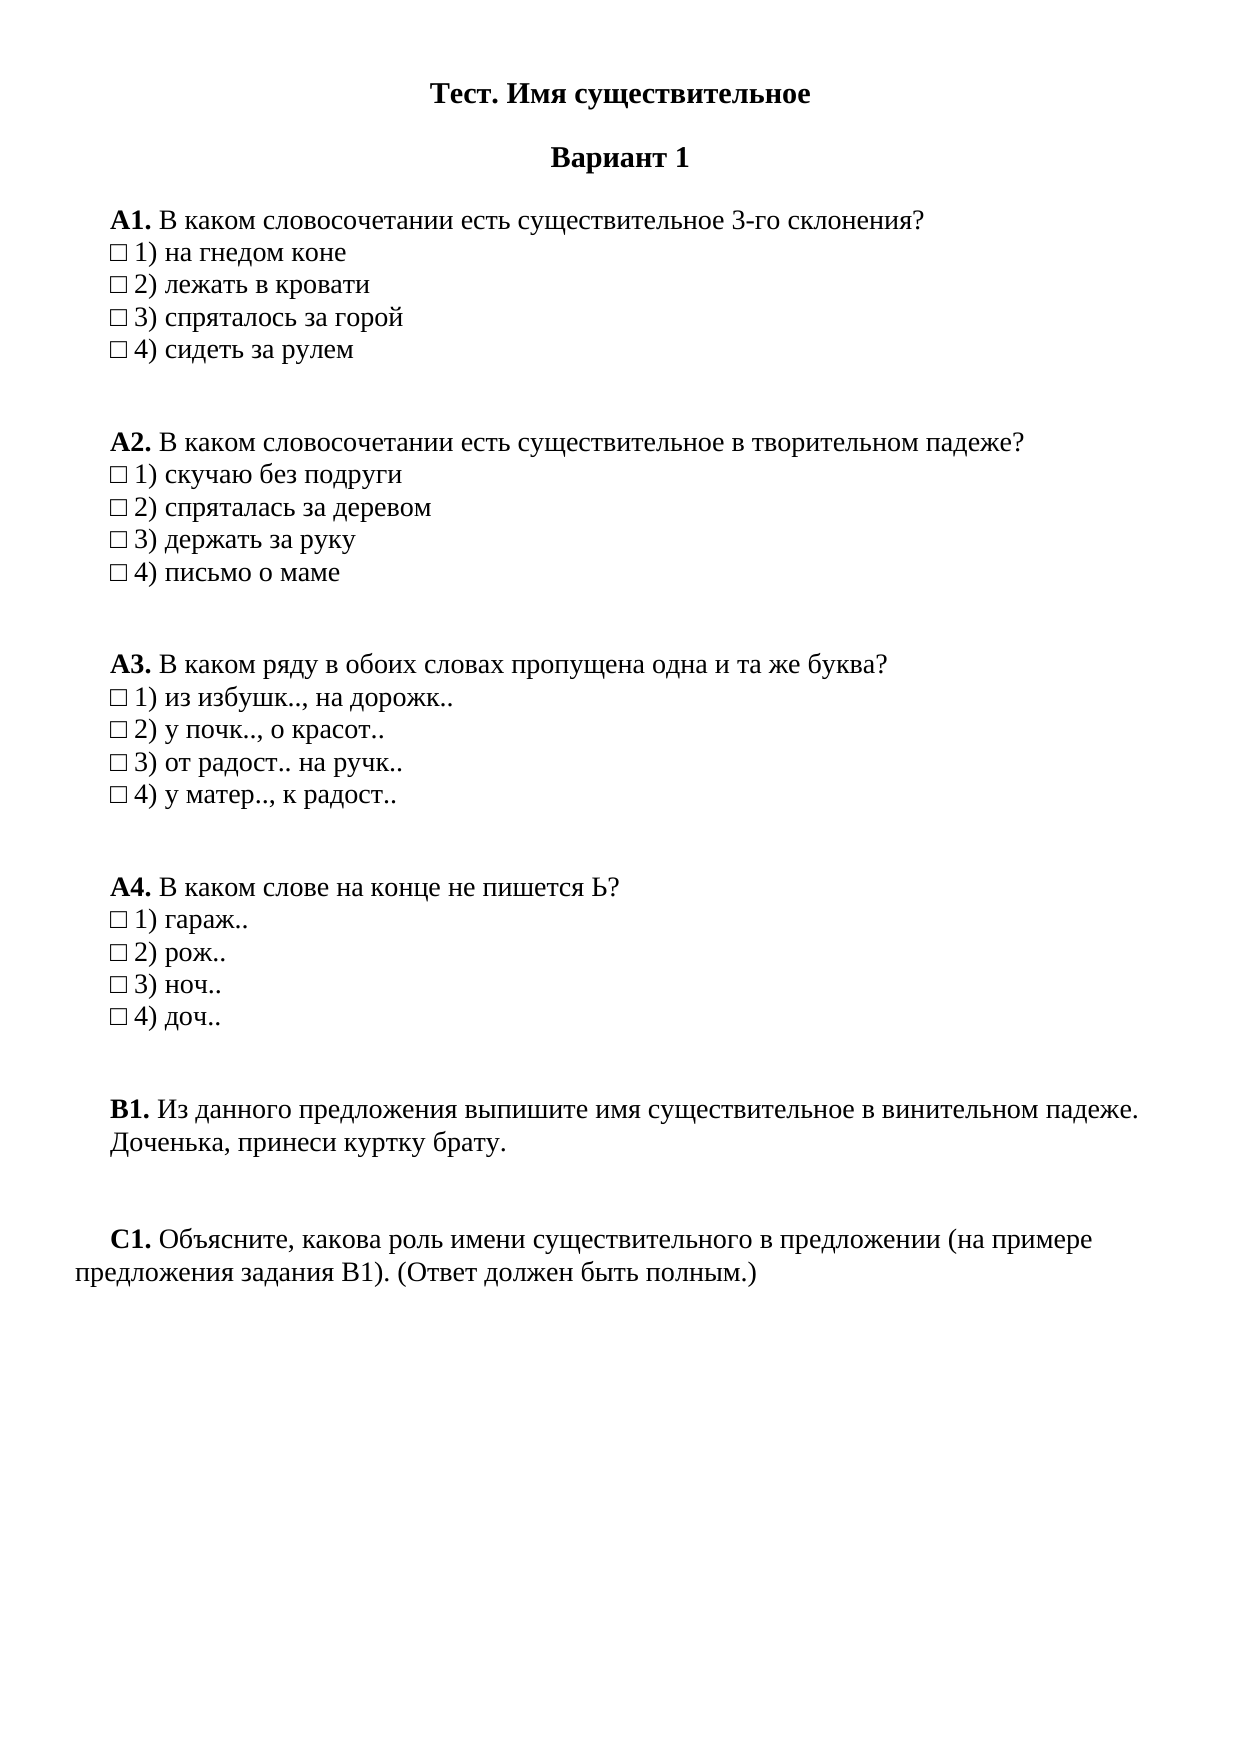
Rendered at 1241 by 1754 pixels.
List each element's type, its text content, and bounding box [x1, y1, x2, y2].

text □ 4) письмо о маме [75, 555, 1165, 587]
text А2. В каком словосочетании есть существительное в творительном падеже? [75, 425, 1165, 457]
text □ 2) у почк.., о красот.. [75, 712, 1165, 745]
text Вариант 1 [75, 139, 1165, 173]
text □ 2) рож.. [75, 935, 1165, 967]
text □ 3) от радост.. на ручк.. [75, 745, 1165, 777]
text □ 1) гараж.. [75, 902, 1165, 935]
text С1. Объясните, какова роль имени существительного в предложении (на примере предложения задания В1). (Ответ должен быть полным.) [75, 1222, 1165, 1287]
text Доченька, принеси куртку брату. [75, 1125, 1165, 1157]
text А3. В каком ряду в обоих словах пропущена одна и та же буква? [75, 647, 1165, 680]
text А4. В каком слове на конце не пишется Ь? [75, 870, 1165, 902]
text □ 3) спряталось за горой [75, 300, 1165, 332]
text Тест. Имя существительное [75, 75, 1165, 110]
text □ 1) скучаю без подруги [75, 457, 1165, 490]
text □ 4) доч.. [75, 999, 1165, 1032]
text В1. Из данного предложения выпишите имя существительное в винительном падеже. [75, 1092, 1165, 1125]
text □ 2) спряталась за деревом [75, 490, 1165, 522]
text □ 2) лежать в кровати [75, 267, 1165, 300]
text □ 4) сидеть за рулем [75, 332, 1165, 365]
text □ 1) из избушк.., на дорожк.. [75, 680, 1165, 712]
text А1. В каком словосочетании есть существительное 3-го склонения? [75, 203, 1165, 235]
text □ 3) ноч.. [75, 967, 1165, 999]
text □ 4) у матер.., к радост.. [75, 777, 1165, 809]
text □ 3) держать за руку [75, 522, 1165, 555]
text □ 1) на гнедом коне [75, 235, 1165, 267]
